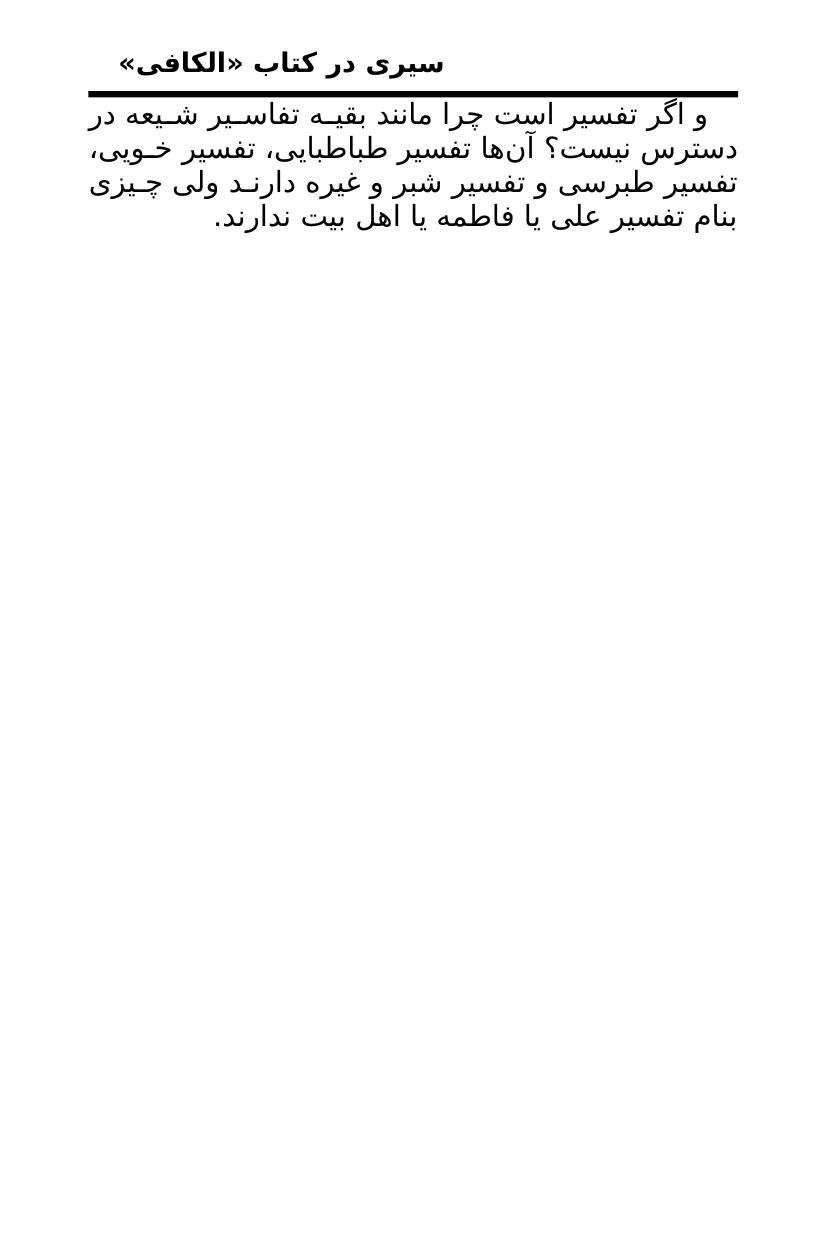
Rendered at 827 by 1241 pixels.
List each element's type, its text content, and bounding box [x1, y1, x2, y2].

text و اگر تفسیر است چرا مانند بقیه تفاسیر شیعه در دسترس نیست؟ آن‌ها تفسیر طباطبایی، تفسیر خویی، تفسیر طبرسی و تفسیر شبر و غیره دارند ولی چیزی بنام تفسیر علی یا فاطمه یا اهل بیت ندارند. [89, 98, 738, 233]
